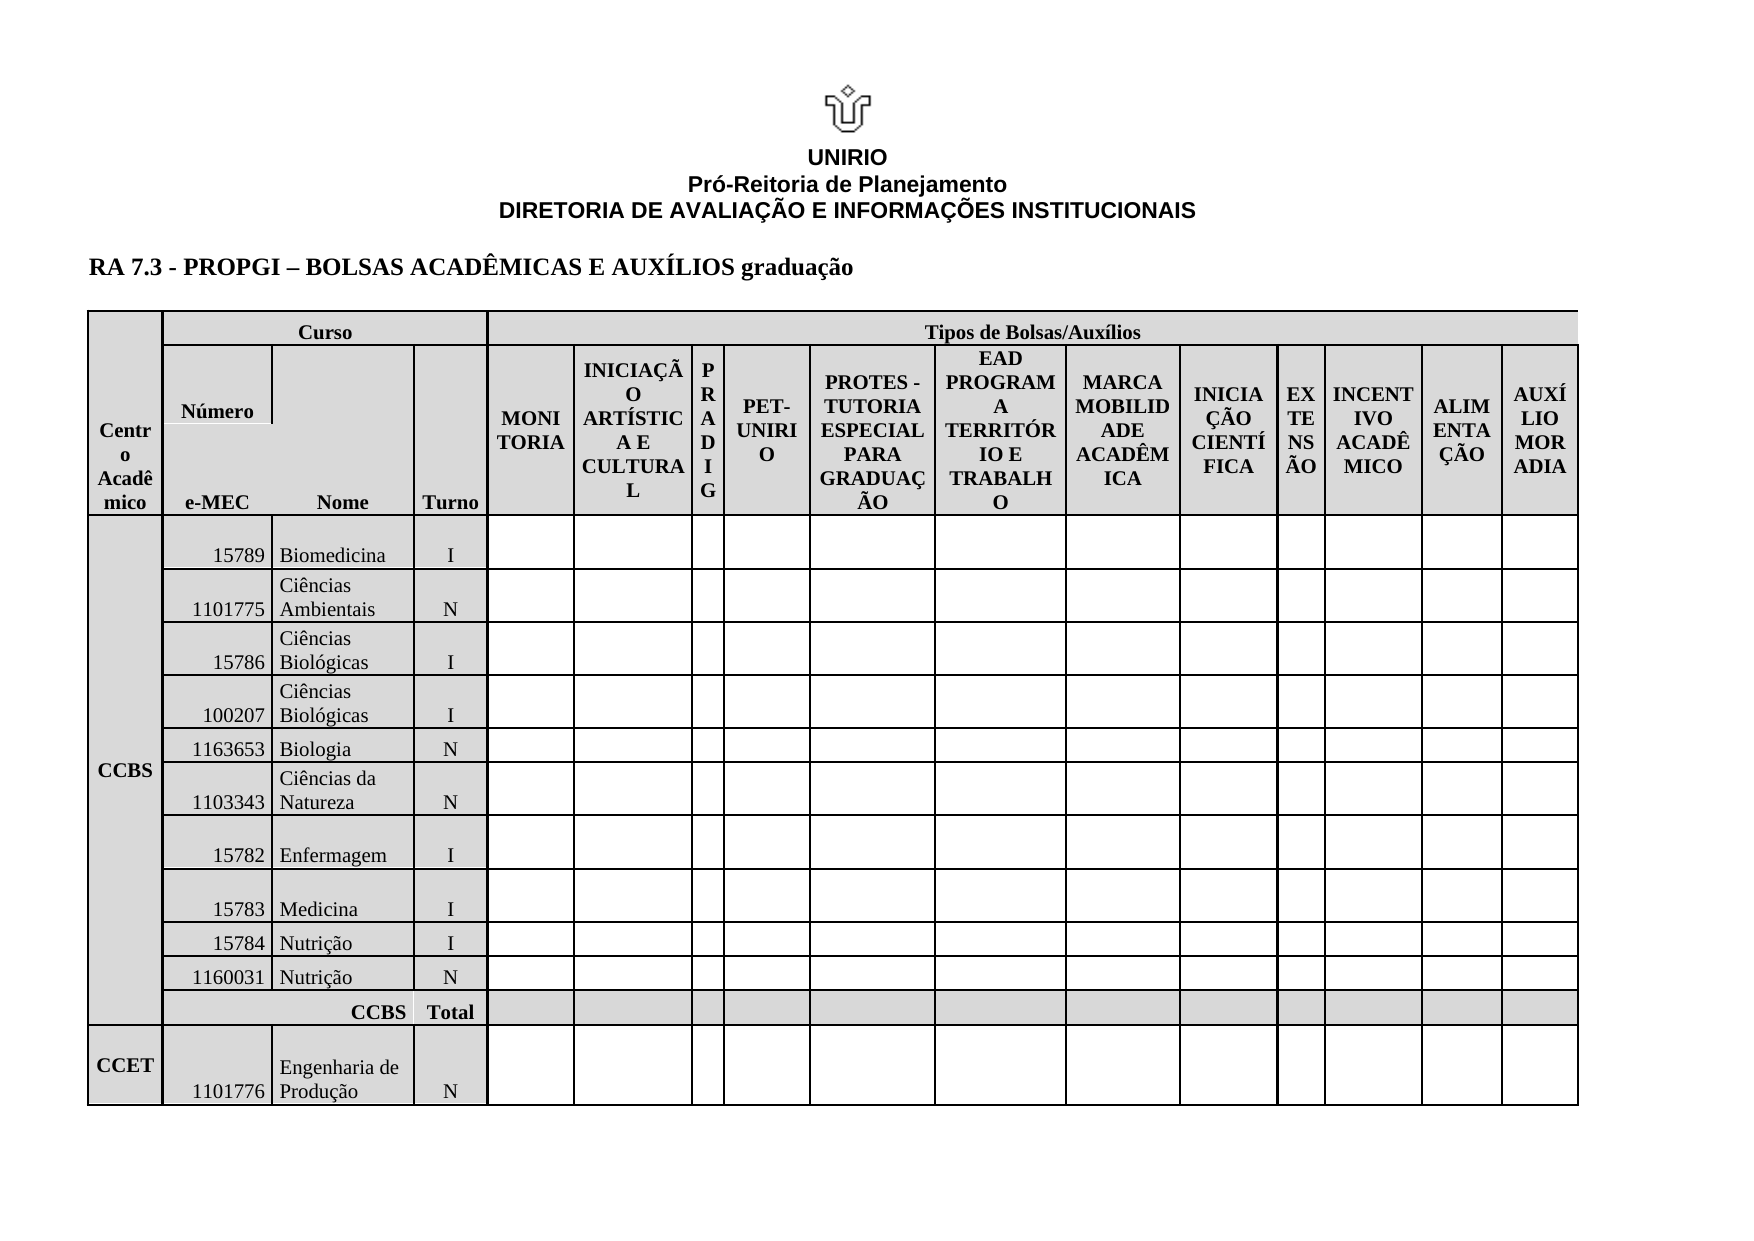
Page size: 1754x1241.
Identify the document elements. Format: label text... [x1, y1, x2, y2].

table_cell [1181, 816, 1276, 867]
table_cell [811, 570, 934, 621]
table_cell [1067, 991, 1179, 1024]
table_cell PET-UNIRIO [725, 346, 809, 514]
table_cell [1503, 870, 1577, 921]
table_cell [1326, 623, 1421, 674]
table_cell [1503, 729, 1577, 761]
table_cell [1181, 676, 1276, 727]
table_cell [1181, 1026, 1276, 1103]
table_cell [1423, 676, 1501, 727]
table_cell INICIAÇÃO CIENTÍFICA [1181, 346, 1276, 514]
table_cell [1326, 991, 1421, 1024]
table_cell [575, 623, 691, 674]
table_cell [1503, 957, 1577, 989]
table_cell [811, 676, 934, 727]
table_cell [489, 570, 573, 621]
table_cell [1279, 623, 1324, 674]
table_cell N [415, 957, 486, 989]
table_header Centro Acadêmico [89, 312, 161, 514]
table_cell Ciências da Natureza [273, 763, 413, 814]
table_cell [693, 676, 723, 727]
table_cell PRADIG [693, 346, 723, 514]
table_cell [936, 870, 1065, 921]
table_cell [489, 763, 573, 814]
table_cell [1423, 991, 1501, 1024]
table_cell EXTENSÃO [1279, 346, 1324, 514]
table_cell [1503, 1026, 1577, 1103]
table_cell [1279, 516, 1324, 567]
table_cell 1103343 [164, 763, 271, 814]
table_cell EAD PROGRAMA TERRITÓRIO E TRABALHO [936, 346, 1065, 514]
table_cell [489, 870, 573, 921]
table_cell [693, 816, 723, 867]
table_cell [489, 1026, 573, 1103]
table_cell [1181, 763, 1276, 814]
table_cell [725, 623, 809, 674]
table_cell [1067, 957, 1179, 989]
table_cell Enfermagem [273, 816, 413, 867]
table_cell [1279, 570, 1324, 621]
table_cell I [415, 623, 486, 674]
table_cell [1181, 516, 1276, 567]
table_cell 15783 [164, 870, 271, 921]
table_cell [1503, 763, 1577, 814]
table_cell [693, 570, 723, 621]
table_cell [1503, 516, 1577, 567]
table_cell Nutrição [273, 923, 413, 955]
table_cell [1326, 676, 1421, 727]
table_cell [1181, 957, 1276, 989]
table_cell 1101776 [164, 1026, 271, 1103]
table_cell [811, 957, 934, 989]
table_cell [725, 1026, 809, 1103]
table_cell [489, 623, 573, 674]
table_cell [811, 816, 934, 867]
table_cell [1181, 991, 1276, 1024]
table_cell N [415, 570, 486, 621]
table_cell [1326, 516, 1421, 567]
table_cell [693, 870, 723, 921]
table_cell [936, 570, 1065, 621]
table_cell Medicina [273, 870, 413, 921]
table_cell 1101775 [164, 570, 271, 621]
table_cell [811, 516, 934, 567]
table_cell [1423, 923, 1501, 955]
table_cell [1423, 570, 1501, 621]
table_cell [1326, 923, 1421, 955]
table_cell [1326, 729, 1421, 761]
table_cell [811, 991, 934, 1024]
table_cell [811, 729, 934, 761]
table_cell [811, 763, 934, 814]
table_cell [936, 676, 1065, 727]
table_cell [725, 870, 809, 921]
table_cell [811, 870, 934, 921]
picture [810, 73, 885, 145]
table_cell [1423, 623, 1501, 674]
table_cell I [415, 923, 486, 955]
table_cell [489, 729, 573, 761]
table_cell [1326, 763, 1421, 814]
table_cell [575, 729, 691, 761]
table_cell [936, 923, 1065, 955]
table_cell I [415, 676, 486, 727]
table_cell I [415, 816, 486, 867]
table_cell [725, 570, 809, 621]
table_cell [936, 1026, 1065, 1103]
table_cell N [415, 1026, 486, 1103]
table_cell CCBS [272, 991, 413, 1024]
table_cell I [415, 516, 486, 567]
table_cell [811, 1026, 934, 1103]
table_cell [936, 957, 1065, 989]
table_cell [936, 729, 1065, 761]
table_cell [1279, 816, 1324, 867]
table_cell [1181, 923, 1276, 955]
table_cell Engenharia de Produção [273, 1026, 413, 1103]
table_cell Biologia [273, 729, 413, 761]
table_cell [1423, 516, 1501, 567]
table_cell [575, 816, 691, 867]
table_cell Nutrição [273, 957, 413, 989]
table_cell [575, 1026, 691, 1103]
table_cell 15789 [164, 516, 271, 567]
table_cell [725, 729, 809, 761]
table_cell [489, 991, 573, 1024]
table_cell Ciências Biológicas [273, 676, 413, 727]
table_cell [693, 623, 723, 674]
table_cell [1326, 816, 1421, 867]
table_cell [936, 623, 1065, 674]
table_cell INCENTIVO ACADÊMICO [1326, 346, 1421, 514]
table_cell [575, 516, 691, 567]
table_cell [1067, 729, 1179, 761]
table_cell [1423, 816, 1501, 867]
table_cell [811, 923, 934, 955]
table_cell [936, 816, 1065, 867]
table_cell [1503, 623, 1577, 674]
table_cell CCBS [89, 516, 161, 1024]
table_cell [1326, 570, 1421, 621]
table_cell Ciências Ambientais [273, 570, 413, 621]
table_cell [575, 923, 691, 955]
table_cell 15782 [164, 816, 271, 867]
table_cell [1067, 1026, 1179, 1103]
table_cell [725, 676, 809, 727]
table_cell [1503, 816, 1577, 867]
table_cell [693, 991, 723, 1024]
table_cell [1279, 729, 1324, 761]
text RA 7.3 - PROPGI – BOLSAS ACADÊMICAS E AUXÍLIOS graduação [89, 252, 1606, 281]
table_header Curso [164, 312, 486, 344]
table_cell [1181, 729, 1276, 761]
table_cell [1067, 570, 1179, 621]
table_header Tipos de Bolsas/Auxílios [489, 312, 1578, 344]
table_cell I [415, 870, 486, 921]
table_cell 1160031 [164, 957, 271, 989]
table_cell [1326, 1026, 1421, 1103]
table_cell [575, 676, 691, 727]
table_cell [1423, 870, 1501, 921]
table_cell [1503, 923, 1577, 955]
table_cell AUXÍLIO MORADIA [1503, 346, 1577, 514]
table_cell [575, 870, 691, 921]
table_cell [575, 957, 691, 989]
table_cell [1279, 957, 1324, 989]
table_cell [1279, 870, 1324, 921]
table_cell e-MEC [164, 424, 272, 514]
table_cell MARCA MOBILIDADE ACADÊMICA [1067, 346, 1179, 514]
table_cell [693, 516, 723, 567]
table_cell [489, 923, 573, 955]
table_cell PROTES - TUTORIA ESPECIAL PARA GRADUAÇÃO [811, 346, 934, 514]
table_cell [1326, 957, 1421, 989]
table_cell [1423, 1026, 1501, 1103]
table_cell [1067, 763, 1179, 814]
table_cell [936, 516, 1065, 567]
table_cell Total [414, 991, 486, 1024]
table_cell [725, 957, 809, 989]
table_cell [811, 623, 934, 674]
table_cell CCET [89, 1026, 161, 1103]
table_cell [1067, 623, 1179, 674]
table_cell ALIMENTAÇÃO [1423, 346, 1501, 514]
table_cell [725, 991, 809, 1024]
table_cell [489, 676, 573, 727]
table_cell [1423, 729, 1501, 761]
table_cell [1067, 516, 1179, 567]
table_cell Número [164, 346, 271, 423]
table_cell [725, 816, 809, 867]
table_cell [1279, 1026, 1324, 1103]
table_cell [693, 923, 723, 955]
table_cell [1181, 623, 1276, 674]
table_cell [1503, 570, 1577, 621]
table_cell [725, 923, 809, 955]
table_cell [693, 957, 723, 989]
table_cell Ciências Biológicas [273, 623, 413, 674]
table_cell [575, 763, 691, 814]
table_cell [1503, 676, 1577, 727]
table_cell 100207 [164, 676, 271, 727]
table_cell [1067, 816, 1179, 867]
table_cell Nome [272, 346, 413, 514]
table_cell MONITORIA [489, 346, 573, 514]
table_cell N [415, 763, 486, 814]
table_cell [936, 763, 1065, 814]
table_cell [1181, 870, 1276, 921]
table_cell Turno [415, 346, 486, 514]
table_cell [693, 763, 723, 814]
table_cell [575, 570, 691, 621]
table_cell [725, 516, 809, 567]
table_cell [1423, 763, 1501, 814]
table_cell 1163653 [164, 729, 271, 761]
table_cell Biomedicina [273, 516, 413, 567]
table_cell [1067, 870, 1179, 921]
table_cell [164, 991, 272, 1024]
table_cell [693, 1026, 723, 1103]
table_cell [1279, 923, 1324, 955]
table_cell [1503, 991, 1577, 1024]
table_cell [1423, 957, 1501, 989]
table_cell [1279, 763, 1324, 814]
table_cell [489, 957, 573, 989]
table_cell [575, 991, 691, 1024]
table_cell [1326, 870, 1421, 921]
table_cell [725, 763, 809, 814]
table_cell [489, 516, 573, 567]
table_cell [1067, 676, 1179, 727]
table_cell [693, 729, 723, 761]
table_cell [1279, 991, 1324, 1024]
table_cell 15786 [164, 623, 271, 674]
table_cell [1067, 923, 1179, 955]
table_cell 15784 [164, 923, 271, 955]
table_cell [489, 816, 573, 867]
table_cell INICIAÇÃO ARTÍSTICA E CULTURAL [575, 346, 691, 514]
table_cell N [415, 729, 486, 761]
table_cell [936, 991, 1065, 1024]
table_cell [1181, 570, 1276, 621]
table_cell [1279, 676, 1324, 727]
